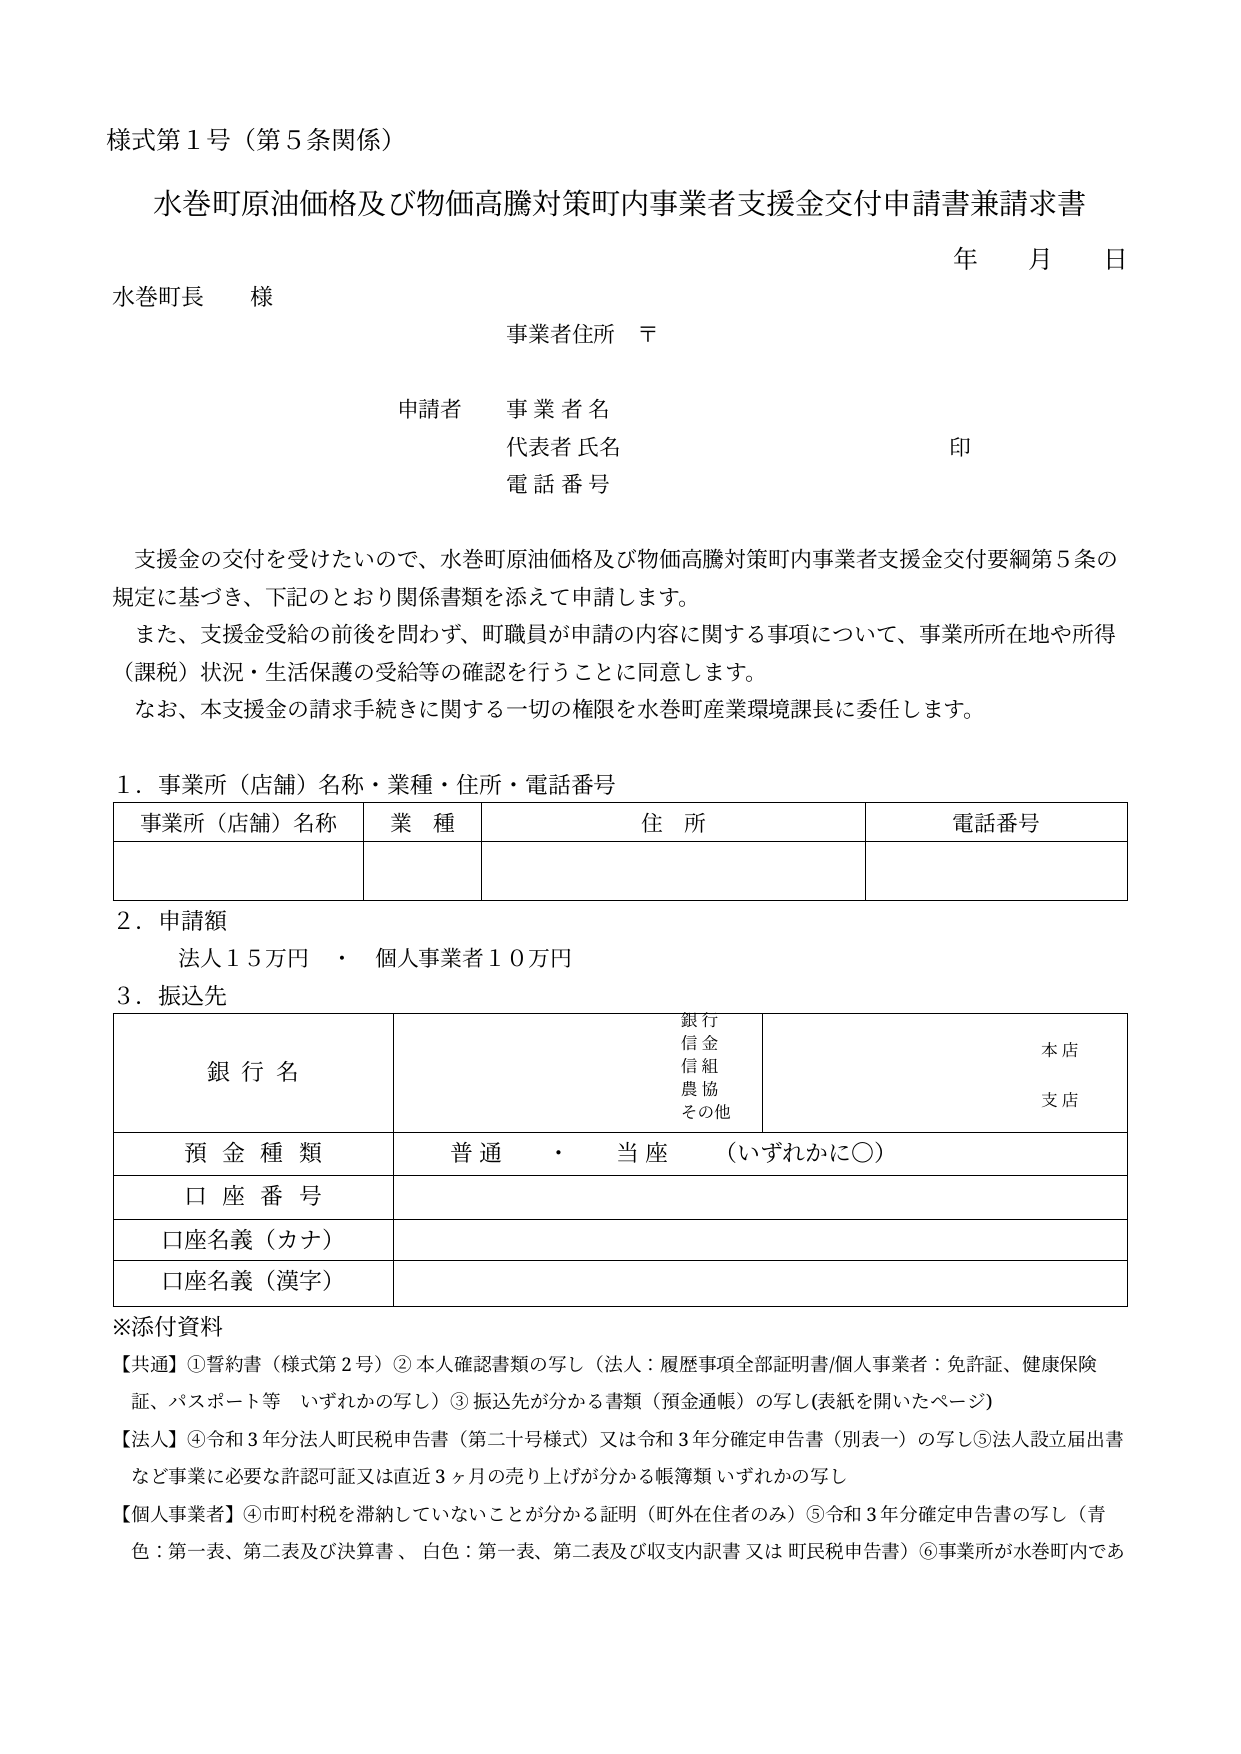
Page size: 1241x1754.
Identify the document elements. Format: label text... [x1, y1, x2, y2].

table_header 銀 行 名 [114, 1014, 393, 1132]
table_cell [482, 842, 865, 899]
text など事業に必要な許認可証又は直近3ヶ月の売り上げが分かる帳簿類 いずれかの写し [112, 1457, 1128, 1494]
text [112, 1494, 1128, 1569]
table_header [394, 1014, 762, 1132]
text ※添付資料 [112, 1307, 1128, 1344]
text また、支援金受給の前後を問わず、町職員が申請の内容に関する事項について、事業所所在地や所得（課税）状況・生活保護の受給等の確認を行うことに同意します。 [112, 614, 1128, 689]
text １．事業所（店舗）名称・業種・住所・電話番号 [112, 764, 1128, 802]
text 水巻町原油価格及び物価高騰対策町内事業者支援金交付申請書兼請求書 [112, 164, 1128, 239]
table_cell 口 座 番 号 [114, 1176, 393, 1219]
table_cell [394, 1220, 1127, 1260]
text 事業者住所 〒 [112, 314, 1128, 352]
text 申請者 事 業 者 名 [112, 389, 1128, 427]
text ２．申請額 [112, 901, 1128, 938]
text 【共通】①誓約書（様式第2号）② 本人確認書類の写し（法人：履歴事項全部証明書/個人事業者：免許証、健康保険 [112, 1344, 1128, 1382]
table_cell [866, 842, 1127, 899]
text なお、本支援金の請求手続きに関する一切の権限を水巻町産業環境課長に委任します。 [112, 689, 1128, 727]
text 支援金の交付を受けたいので、水巻町原油価格及び物価高騰対策町内事業者支援金交付要綱第５条の規定に基づき、下記のとおり関係書類を添えて申請します。 [112, 539, 1128, 614]
table_header 業 種 [364, 803, 481, 841]
table_cell [114, 842, 363, 899]
table_cell 口座名義（カナ） [114, 1220, 393, 1260]
text 年 月 日 [112, 239, 1128, 277]
text 法人１５万円 ・ 個人事業者１０万円 [112, 938, 1128, 976]
table_cell 口座名義（漢字） [114, 1261, 393, 1306]
table_header 住 所 [482, 803, 865, 841]
text 証、パスポート等 いずれかの写し）③ 振込先が分かる書類（預金通帳）の写し(表紙を開いたページ) [112, 1382, 1128, 1419]
table_cell 普 通 ・ 当 座 （いずれかに〇） [394, 1133, 1127, 1174]
table_cell 預 金 種 類 [114, 1133, 393, 1174]
table_cell [394, 1176, 1127, 1219]
table_header 事業所（店舗）名称 [114, 803, 363, 841]
text 電 話 番 号 [112, 464, 1128, 502]
text 代表者 氏名 印 [112, 427, 1128, 464]
text 水巻町長 様 [112, 277, 1128, 314]
table_header 電話番号 [866, 803, 1127, 841]
table_cell [394, 1261, 1127, 1306]
text 【法人】④令和3年分法人町民税申告書（第二十号様式）又は令和3年分確定申告書（別表一）の写し⑤法人設立届出書 [112, 1419, 1128, 1457]
table_cell [364, 842, 481, 899]
table_header [763, 1014, 1127, 1132]
text ３．振込先 [112, 976, 1128, 1013]
